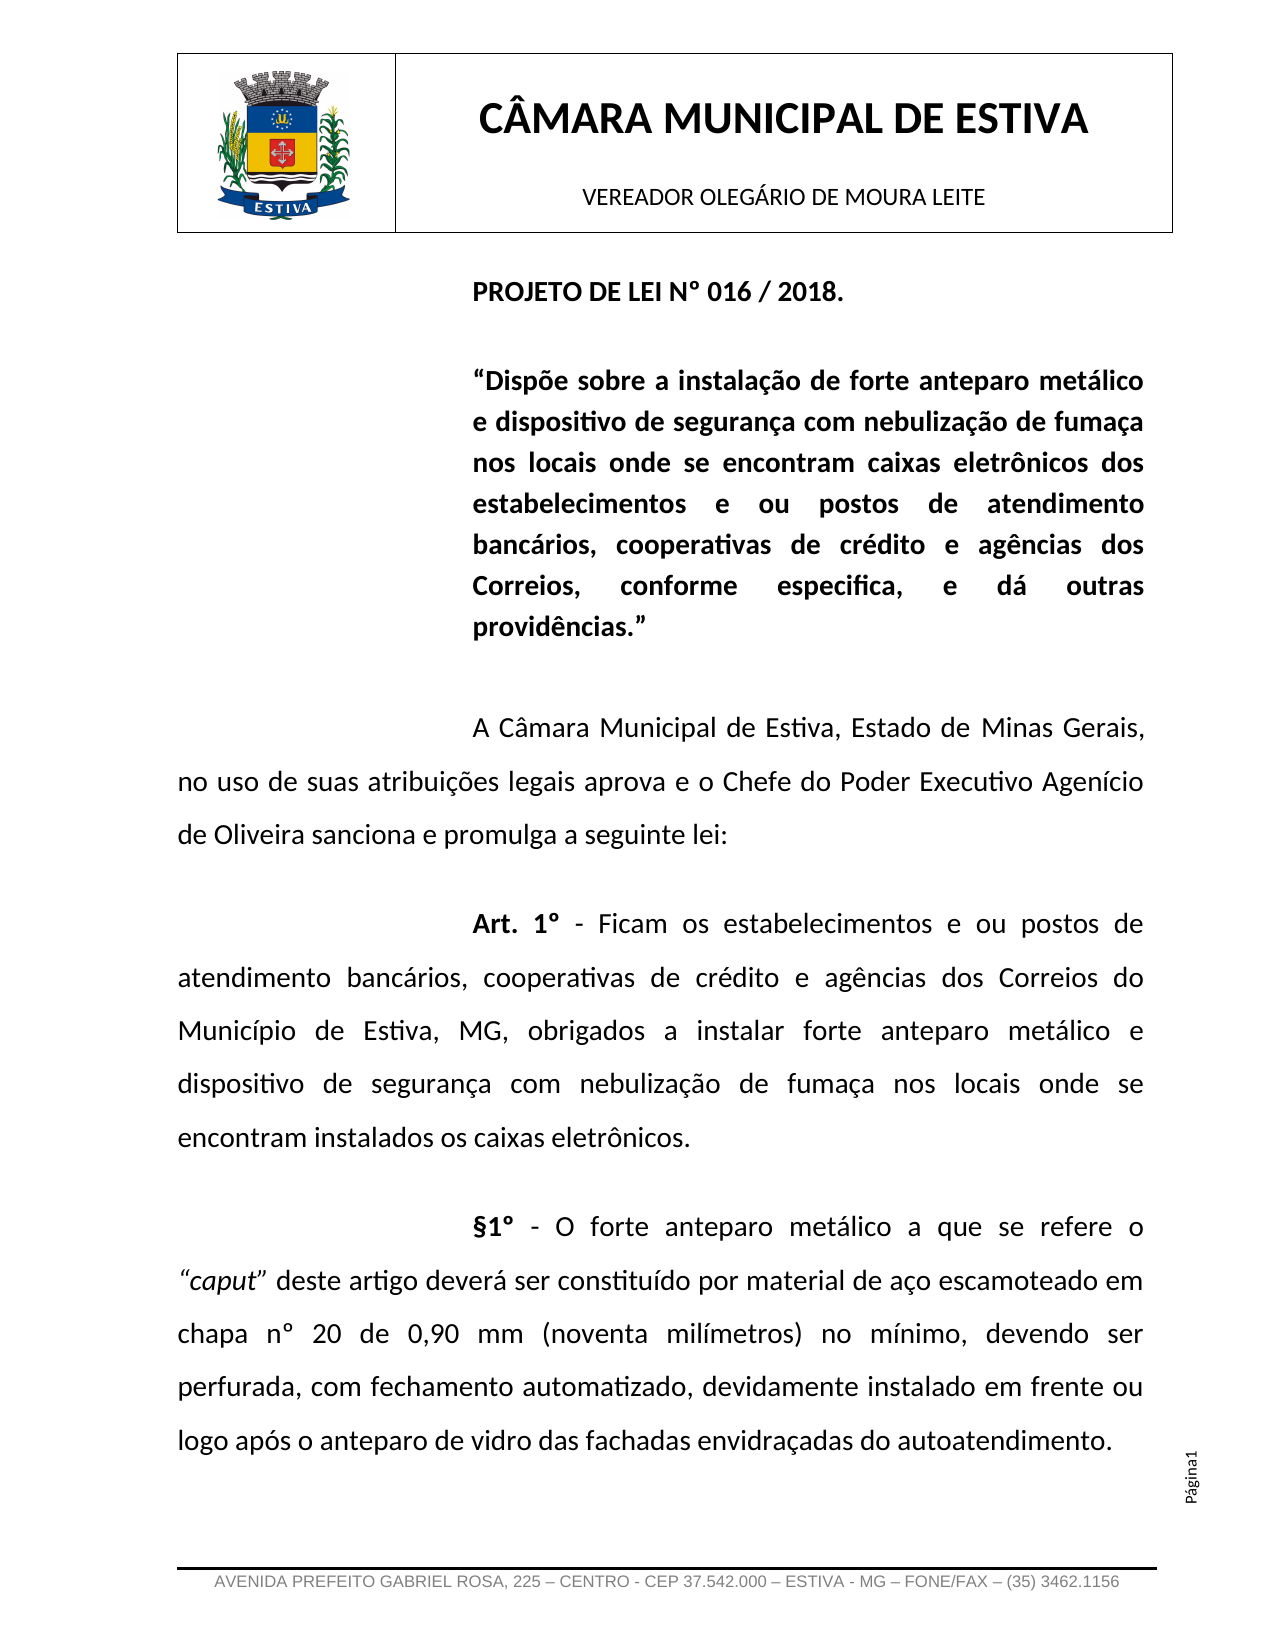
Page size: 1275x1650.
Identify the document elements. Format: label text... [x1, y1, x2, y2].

text Art. 1º - Ficam os estabelecimentos e ou postos de atendimento bancários, cooperativas de crédito e agências dos Correios do Município de Estiva, MG, obrigados a instalar forte anteparo metálico e dispositivo de segurança com nebulização de fumaça nos locais onde se encontram instalados os caixas eletrônicos. [177, 905, 1145, 1155]
text “Dispõe sobre a instalação de forte anteparo metálico e dispositivo de segurança com nebulização de fumaça nos locais onde se encontram caixas eletrônicos dos estabelecimentos e ou postos de atendimento bancários, cooperativas de crédito e agências dos Correios, conforme especifica, e dá outras providências.” [472, 362, 1145, 643]
text PROJETO DE LEI Nº 016 / 2018. [177, 273, 1157, 309]
text §1º - O forte anteparo metálico a que se refere o “caput” deste artigo deverá ser constituído por material de aço escamoteado em chapa nº 20 de 0,90 mm (noventa milímetros) no mínimo, devendo ser perfurada, com fechamento automatizado, devidamente instalado em frente ou logo após o anteparo de vidro das fachadas envidraçadas do autoatendimento. [177, 1208, 1145, 1457]
text A Câmara Municipal de Estiva, Estado de Minas Gerais, no uso de suas atribuições legais aprova e o Chefe do Poder Executivo Agenício de Oliveira sanciona e promulga a seguinte lei: [177, 709, 1145, 852]
picture [217, 71, 350, 220]
